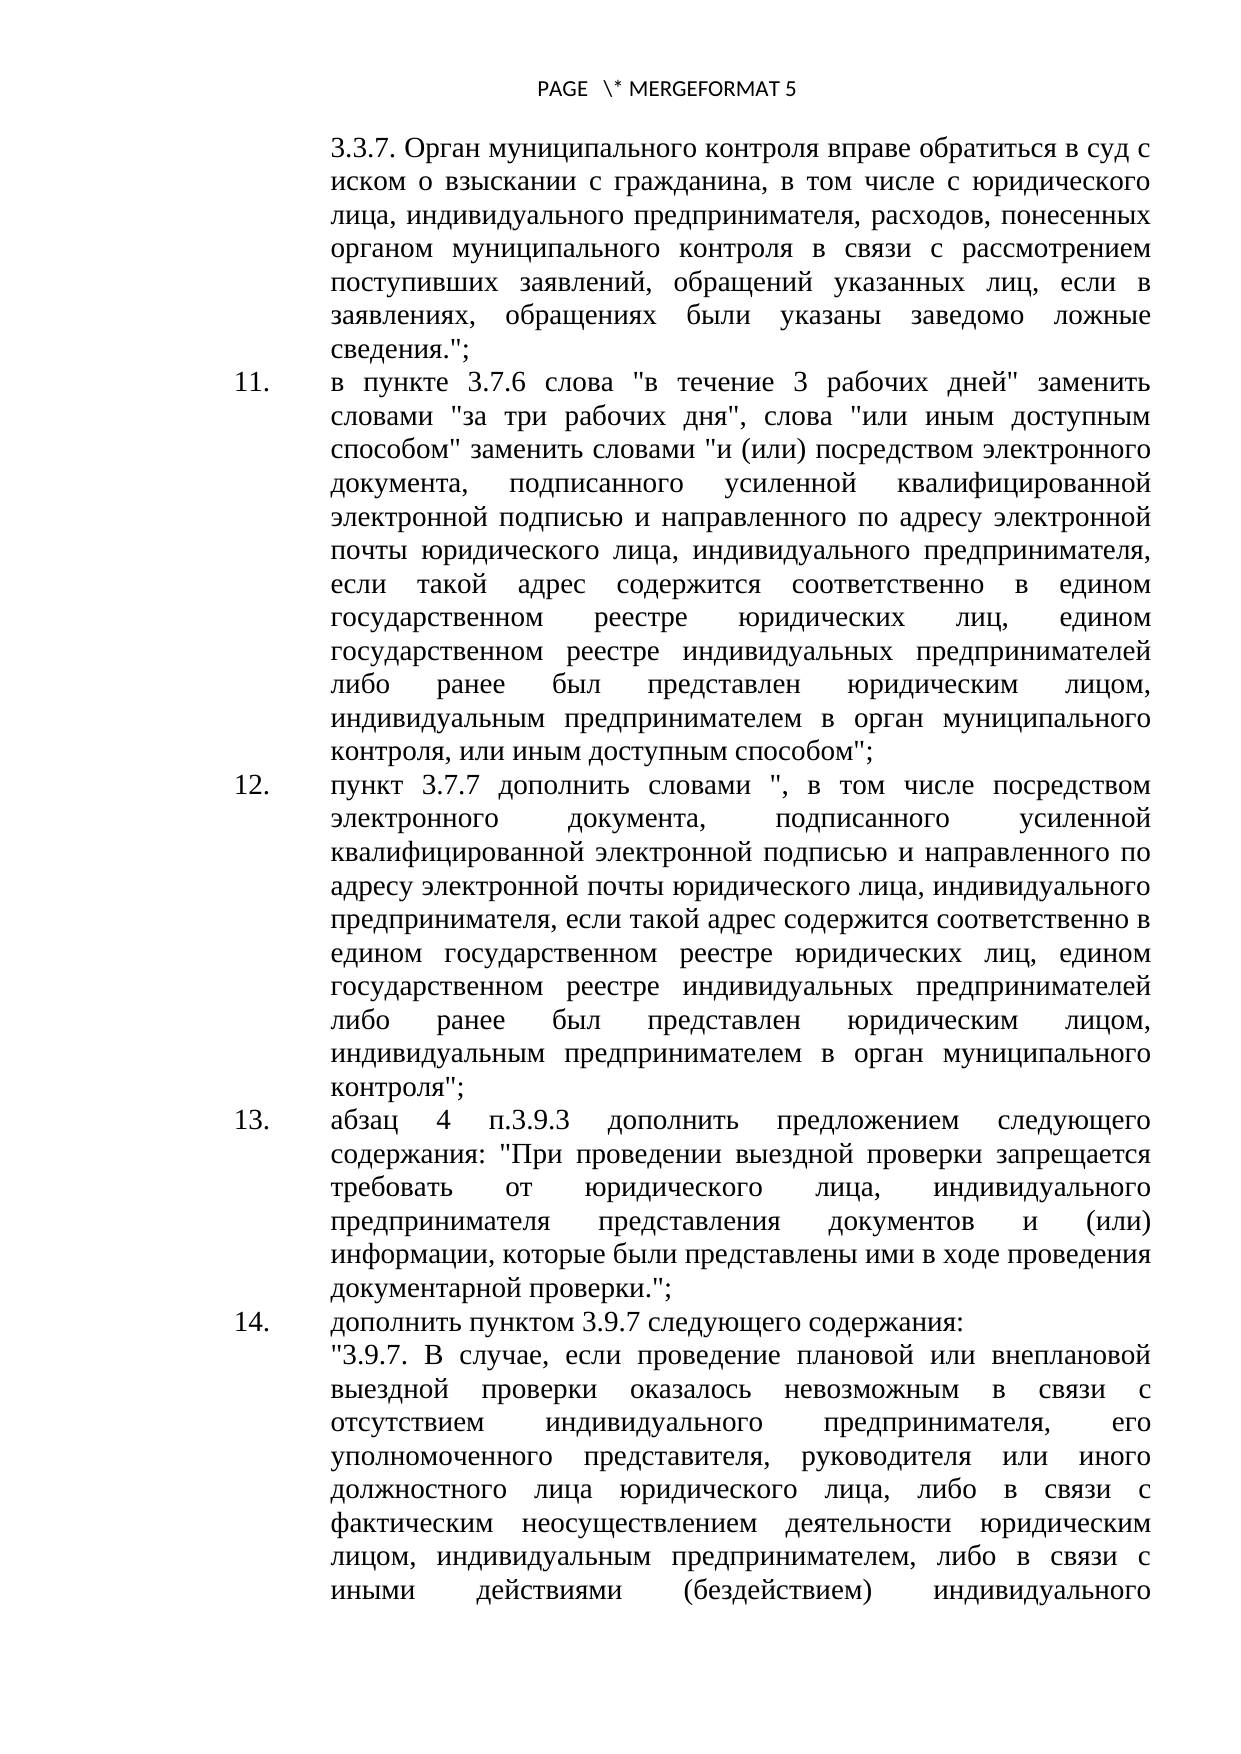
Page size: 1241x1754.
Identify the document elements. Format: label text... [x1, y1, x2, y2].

list абзац 4 п.3.9.3 дополнить предложением следующего содержания: "При проведении выездной проверки запрещается требовать от юридического лица, индивидуального предпринимателя представления документов и (или) информации, которые были представлены ими в ходе проведения документарной проверки."; [233, 1102, 1152, 1304]
list в пункте 3.7.6 слова "в течение 3 рабочих дней" заменить словами "за три рабочих дня", слова "или иным доступным способом" заменить словами "и (или) посредством электронного документа, подписанного усиленной квалифицированной электронной подписью и направленного по адресу электронной почты юридического лица, индивидуального предпринимателя, если такой адрес содержится соответственно в едином государственном реестре юридических лиц, едином государственном реестре индивидуальных предпринимателей либо ранее был представлен юридическим лицом, индивидуальным предпринимателем в орган муниципального контроля, или иным доступным способом"; [233, 364, 1152, 767]
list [330, 1337, 1152, 1606]
list дополнить пунктом 3.9.7 следующего содержания: [233, 1304, 1152, 1337]
list пункт 3.7.7 дополнить словами ", в том числе посредством электронного документа, подписанного усиленной квалифицированной электронной подписью и направленного по адресу электронной почты юридического лица, индивидуального предпринимателя, если такой адрес содержится соответственно в едином государственном реестре юридических лиц, едином государственном реестре индивидуальных предпринимателей либо ранее был представлен юридическим лицом, индивидуальным предпринимателем в орган муниципального контроля"; [233, 767, 1152, 1102]
list 3.3.7. Орган муниципального контроля вправе обратиться в суд с иском о взыскании с гражданина, в том числе с юридического лица, индивидуального предпринимателя, расходов, понесенных органом муниципального контроля в связи с рассмотрением поступивших заявлений, обращений указанных лиц, если в заявлениях, обращениях были указаны заведомо ложные сведения."; [330, 130, 1152, 364]
